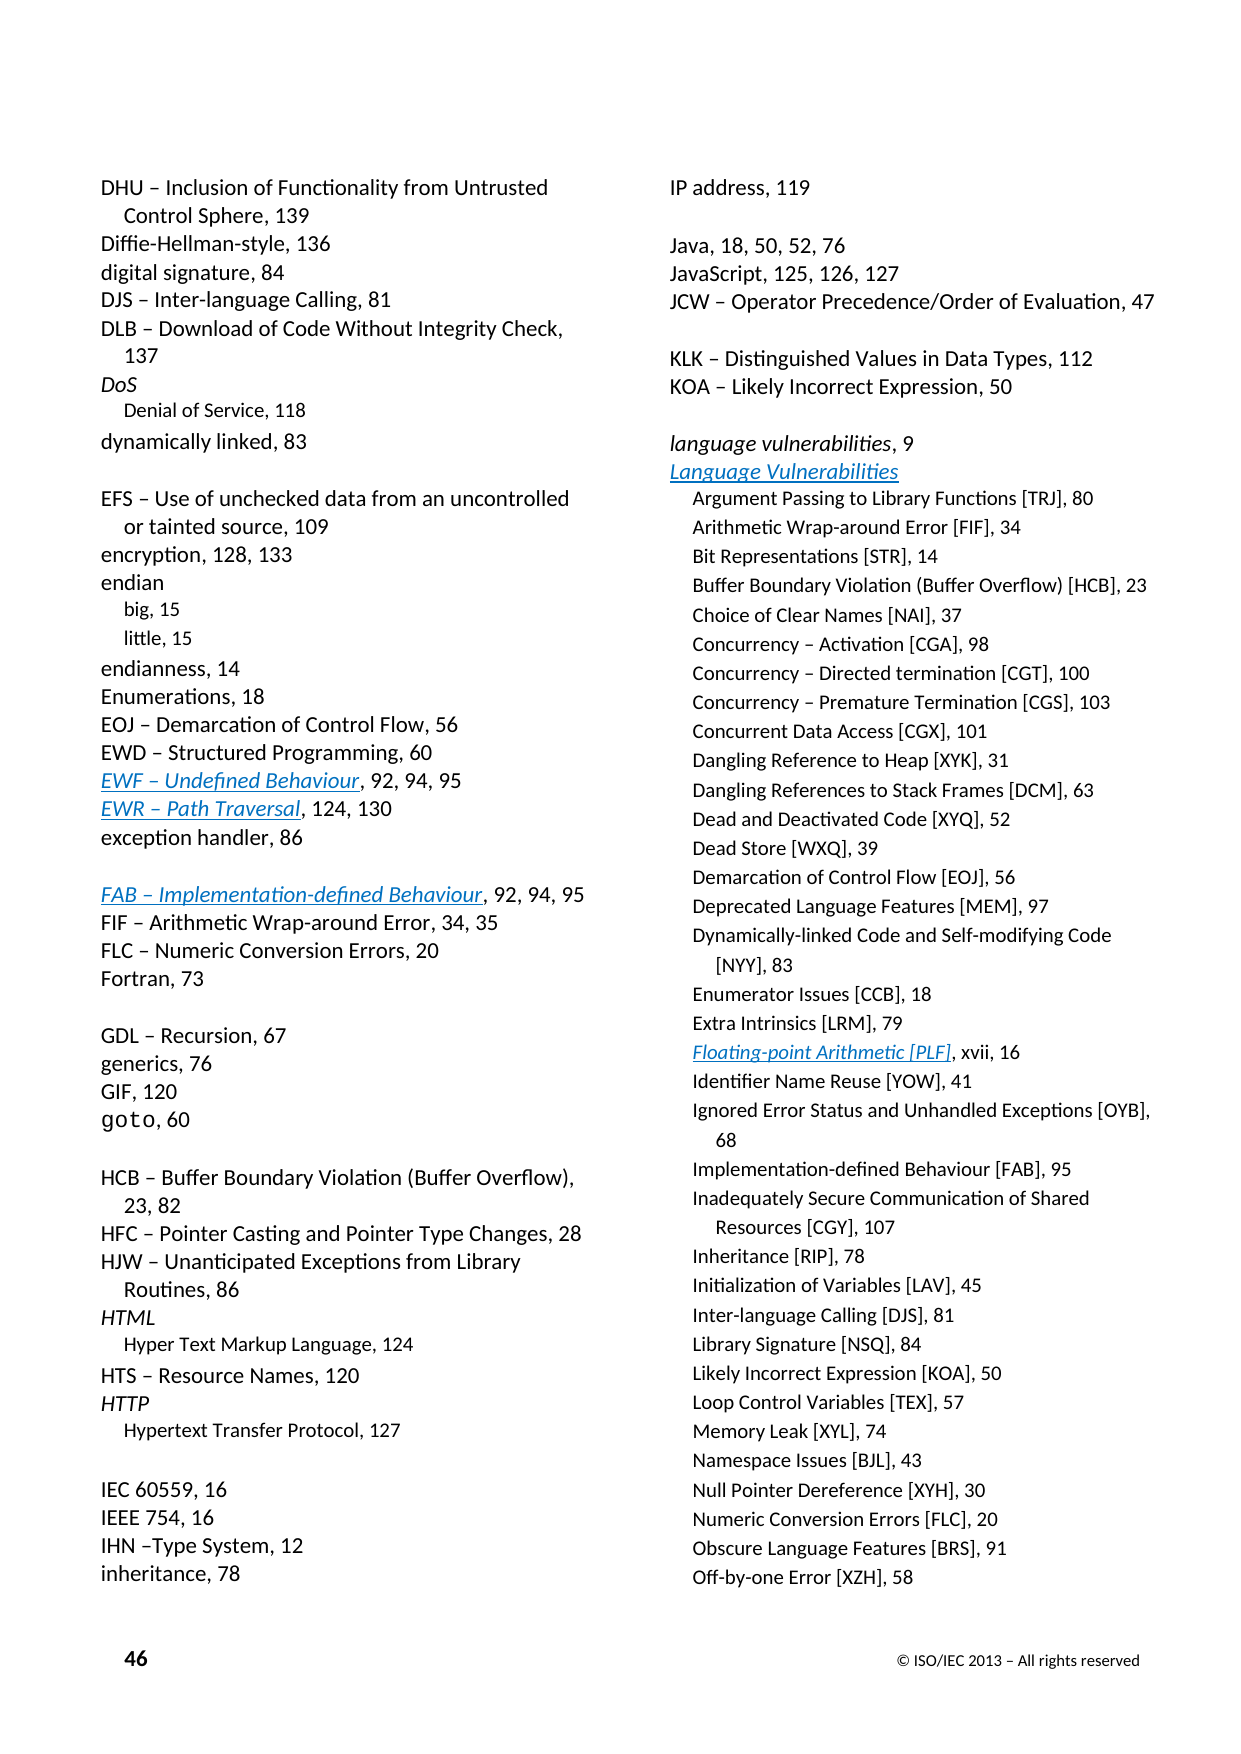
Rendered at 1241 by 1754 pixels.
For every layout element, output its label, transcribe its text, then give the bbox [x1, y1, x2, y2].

text Arithmetic Wrap-around Error [FIF], 34 [692, 514, 1164, 540]
text dynamically linked, 83 [101, 427, 594, 455]
text Dynamically-linked Code and Self-modifying Code [NYY], 83 [692, 923, 1164, 977]
text EWF – Undefined Behaviour, 92, 94, 95 [101, 767, 594, 794]
text GDL – Recursion, 67 [101, 1021, 594, 1049]
text Dangling Reference to Heap [XYK], 31 [692, 748, 1164, 773]
text DLB – Download of Code Without Integrity Check, 137 [101, 314, 594, 370]
text Dead Store [WXQ], 39 [692, 835, 1164, 861]
text FAB – Implementation-defined Behaviour, 92, 94, 95 [101, 880, 594, 908]
text Namespace Issues [BJL], 43 [692, 1448, 1164, 1473]
text Implementation-defined Behaviour [FAB], 95 [692, 1156, 1164, 1181]
text Buffer Boundary Violation (Buffer Overflow) [HCB], 23 [692, 573, 1164, 598]
text Concurrency – Directed termination [CGT], 100 [692, 660, 1164, 686]
text Memory Leak [XYL], 74 [692, 1418, 1164, 1444]
text FIF – Arithmetic Wrap-around Error, 34, 35 [101, 908, 594, 936]
text Inadequately Secure Communication of Shared Resources [CGY], 107 [692, 1185, 1164, 1240]
text Diffie-Hellman-style, 136 [101, 229, 594, 258]
text HTTP [101, 1389, 594, 1417]
text HJW – Unanticipated Exceptions from Library Routines, 86 [101, 1247, 594, 1303]
text Language Vulnerabilities [669, 457, 1164, 485]
text DHU – Inclusion of Functionality from Untrusted Control Sphere, 139 [101, 173, 594, 229]
text little, 15 [123, 625, 594, 651]
text Loop Control Variables [TEX], 57 [692, 1389, 1164, 1415]
text endian [101, 568, 594, 596]
text big, 15 [123, 596, 594, 622]
text Argument Passing to Library Functions [TRJ], 80 [692, 485, 1164, 511]
text KLK – Distinguished Values in Data Types, 112 [669, 344, 1164, 372]
text Numeric Conversion Errors [FLC], 20 [692, 1506, 1164, 1531]
text GIF, 120 [101, 1077, 594, 1105]
text Concurrent Data Access [CGX], 101 [692, 718, 1164, 744]
text DoS [101, 370, 594, 398]
text Hypertext Transfer Protocol, 127 [123, 1417, 594, 1442]
text HCB – Buffer Boundary Violation (Buffer Overflow), 23, 82 [101, 1163, 594, 1219]
text EWR – Path Traversal, 124, 130 [101, 794, 594, 823]
text HFC – Pointer Casting and Pointer Type Changes, 28 [101, 1219, 594, 1247]
text Likely Incorrect Expression [KOA], 50 [692, 1360, 1164, 1386]
text Dangling References to Stack Frames [DCM], 63 [692, 777, 1164, 802]
text exception handler, 86 [101, 823, 594, 851]
text Dead and Deactivated Code [XYQ], 52 [692, 806, 1164, 831]
text Obscure Language Features [BRS], 91 [692, 1535, 1164, 1561]
text IEC 60559, 16 [101, 1475, 594, 1503]
text EWD – Structured Programming, 60 [101, 738, 594, 767]
text Library Signature [NSQ], 84 [692, 1331, 1164, 1356]
text DJS – Inter-language Calling, 81 [101, 286, 594, 314]
text HTML [101, 1303, 594, 1332]
text Hyper Text Markup Language, 124 [123, 1332, 594, 1357]
text Concurrency – Premature Termination [CGS], 103 [692, 689, 1164, 715]
text Enumerations, 18 [101, 682, 594, 711]
text IP address, 119 [669, 173, 1164, 202]
text Floating-point Arithmetic [PLF], xvii, 16 [692, 1039, 1164, 1065]
text Null Pointer Dereference [XYH], 30 [692, 1477, 1164, 1502]
text Bit Representations [STR], 14 [692, 543, 1164, 569]
text Demarcation of Control Flow [EOJ], 56 [692, 864, 1164, 890]
text inheritance, 78 [101, 1559, 594, 1587]
text Java, 18, 50, 52, 76 [669, 231, 1164, 259]
text EFS – Use of unchecked data from an uncontrolled or tainted source, 109 [101, 484, 594, 540]
text FLC – Numeric Conversion Errors, 20 [101, 936, 594, 964]
text JavaScript, 125, 126, 127 [669, 259, 1164, 287]
text Identifier Name Reuse [YOW], 41 [692, 1068, 1164, 1094]
text HTS – Resource Names, 120 [101, 1361, 594, 1389]
text KOA – Likely Incorrect Expression, 50 [669, 372, 1164, 400]
text Off-by-one Error [XZH], 58 [692, 1564, 1164, 1590]
text Deprecated Language Features [MEM], 97 [692, 893, 1164, 919]
text language vulnerabilities, 9 [669, 429, 1164, 457]
text IHN –Type System, 12 [101, 1531, 594, 1559]
text JCW – Operator Precedence/Order of Evaluation, 47 [669, 287, 1164, 315]
text IEEE 754, 16 [101, 1503, 594, 1531]
text encryption, 128, 133 [101, 540, 594, 568]
text EOJ – Demarcation of Control Flow, 56 [101, 711, 594, 738]
text generics, 76 [101, 1049, 594, 1077]
text Denial of Service, 118 [123, 398, 594, 423]
text Concurrency – Activation [CGA], 98 [692, 631, 1164, 656]
text Enumerator Issues [CCB], 18 [692, 981, 1164, 1006]
text Choice of Clear Names [NAI], 37 [692, 602, 1164, 627]
text digital signature, 84 [101, 258, 594, 286]
text Fortran, 73 [101, 964, 594, 992]
text endianness, 14 [101, 654, 594, 682]
text Extra Intrinsics [LRM], 79 [692, 1010, 1164, 1036]
text Inter-language Calling [DJS], 81 [692, 1302, 1164, 1327]
text goto, 60 [101, 1105, 594, 1134]
text Ignored Error Status and Unhandled Exceptions [OYB], 68 [692, 1098, 1164, 1152]
text Initialization of Variables [LAV], 45 [692, 1273, 1164, 1298]
text Inheritance [RIP], 78 [692, 1243, 1164, 1269]
